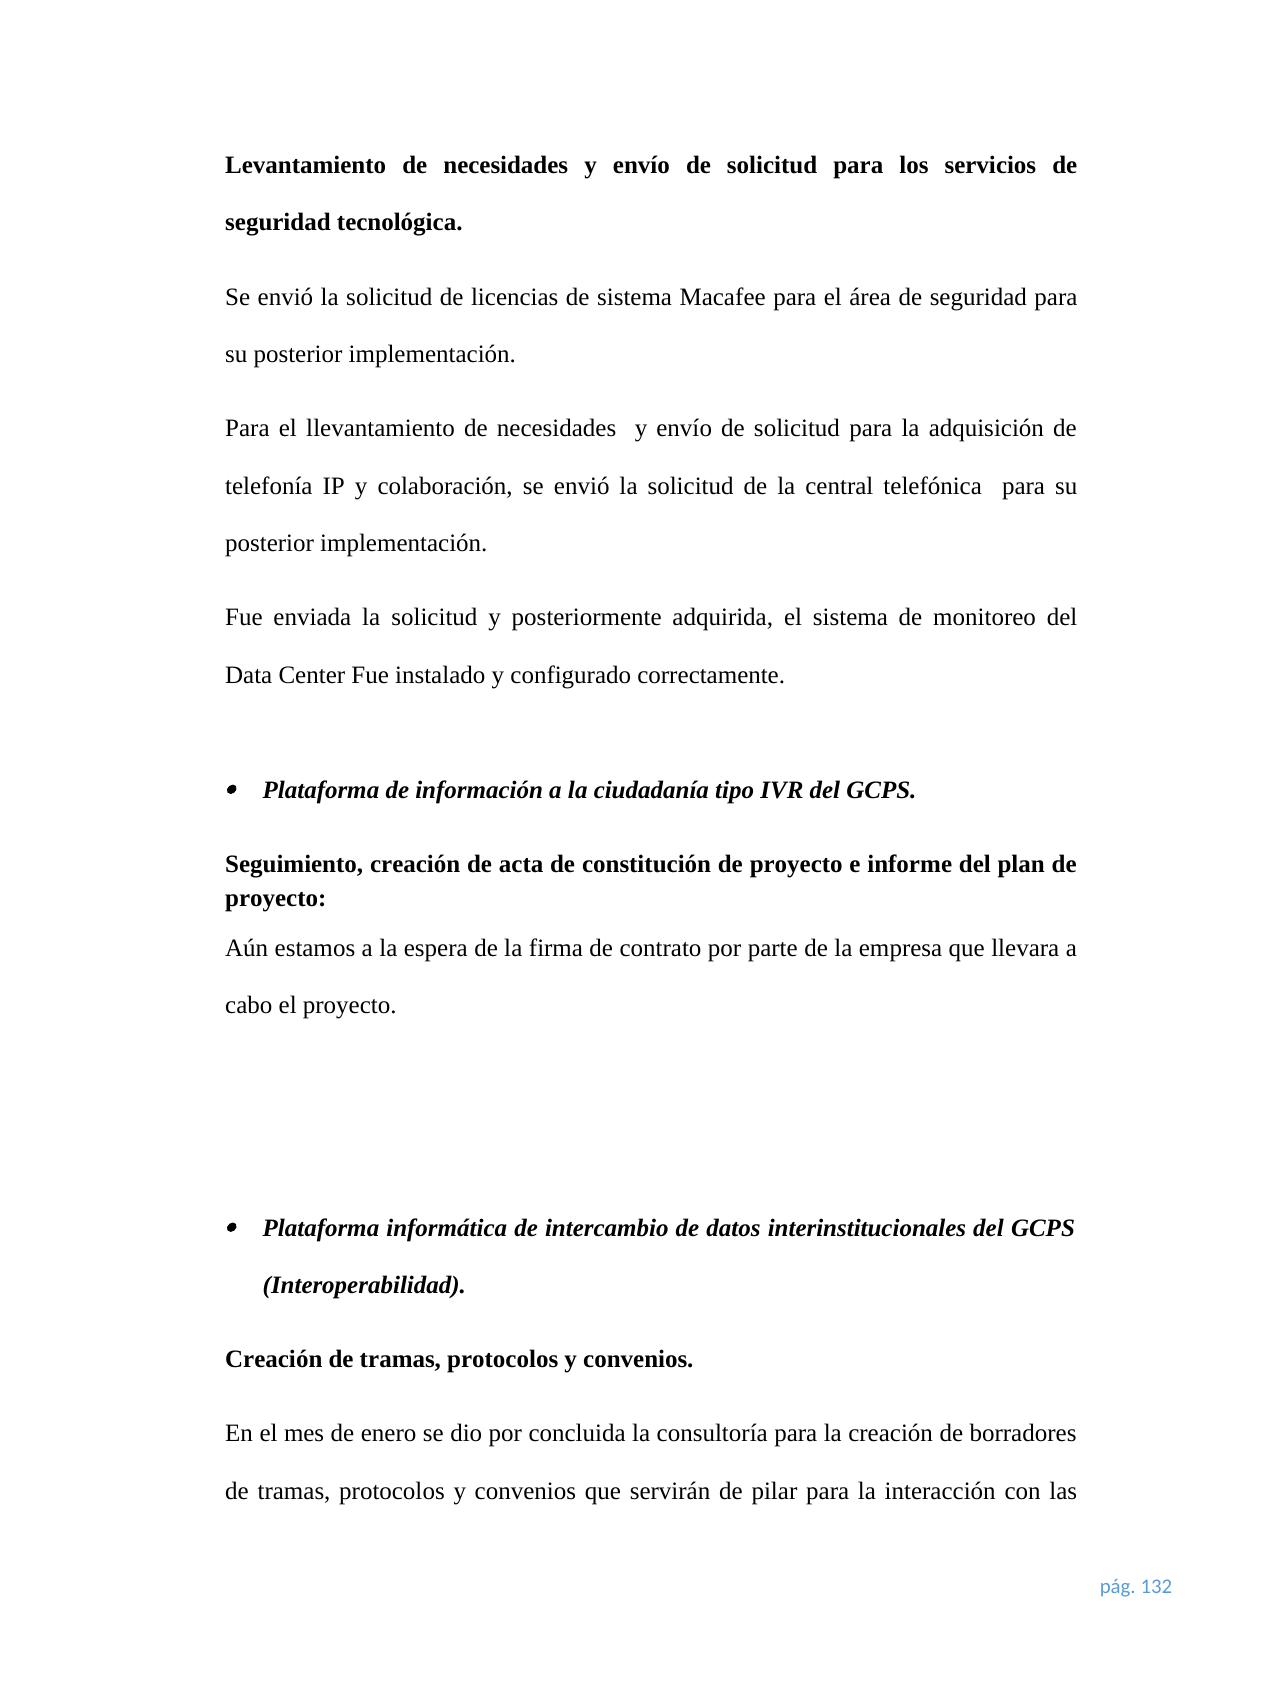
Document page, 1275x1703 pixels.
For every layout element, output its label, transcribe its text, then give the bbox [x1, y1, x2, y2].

text Creación de tramas, protocolos y convenios. [225, 1344, 1078, 1373]
text Para el llevantamiento de necesidades y envío de solicitud para la adquisición de telefonía IP y colaboración, se envió la solicitud de la central telefónica para su posterior implementación. [225, 413, 1078, 557]
text Seguimiento, creación de acta de constitución de proyecto e informe del plan de proyecto: [225, 849, 1078, 913]
list Se envió la solicitud de licencias de sistema Macafee para el área de seguridad para su posterior implementación. [225, 282, 1078, 368]
list Plataforma de información a la ciudadanía tipo IVR del GCPS. [225, 775, 1078, 803]
text Fue enviada la solicitud y posteriormente adquirida, el sistema de monitoreo del Data Center Fue instalado y configurado correctamente. [225, 602, 1078, 689]
text Aún estamos a la espera de la firma de contrato por parte de la empresa que llevara a cabo el proyecto. [225, 933, 1078, 1019]
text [225, 1418, 1078, 1505]
list Plataforma informática de intercambio de datos interinstitucionales del GCPS (Interoperabilidad). [225, 1213, 1078, 1299]
text Levantamiento de necesidades y envío de solicitud para los servicios de seguridad tecnológica. [225, 150, 1078, 236]
